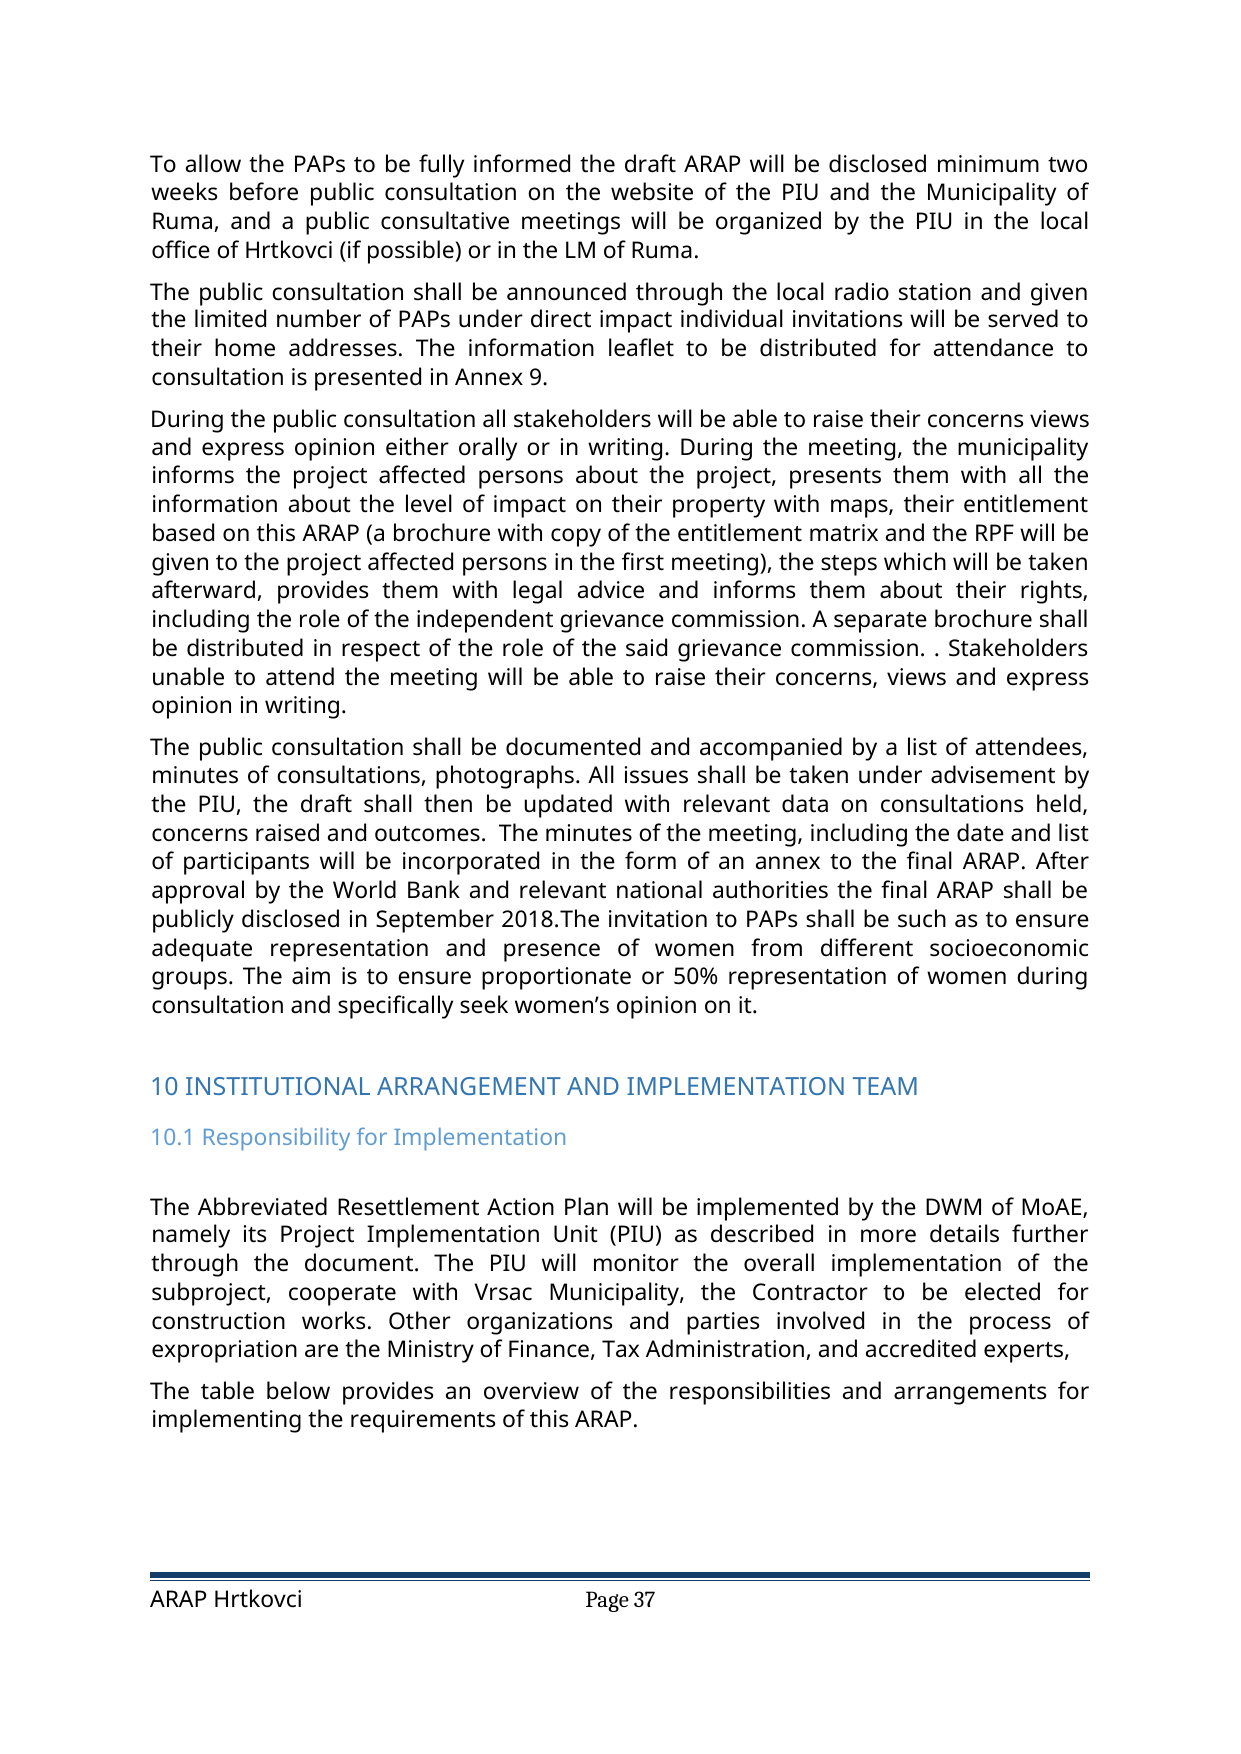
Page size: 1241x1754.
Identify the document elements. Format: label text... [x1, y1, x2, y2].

text The public consultation shall be announced through the local radio station and given the limited number of PAPs under direct impact individual invitations will be served to their home addresses. The information leaflet to be distributed for attendance to consultation is presented in Annex 9. [150, 277, 1090, 392]
text The public consultation shall be documented and accompanied by a list of attendees, minutes of consultations, photographs. All issues shall be taken under advisement by the PIU, the draft shall then be updated with relevant data on consultations held, concerns raised and outcomes. The minutes of the meeting, including the date and list of participants will be incorporated in the form of an annex to the final ARAP. After approval by the World Bank and relevant national authorities the final ARAP shall be publicly disclosed in September 2018.The invitation to PAPs shall be such as to ensure adequate representation and presence of women from different socioeconomic groups. The aim is to ensure proportionate or 50% representation of women during consultation and specifically seek women’s opinion on it. [150, 733, 1090, 1020]
text To allow the PAPs to be fully informed the draft ARAP will be disclosed minimum two weeks before public consultation on the website of the PIU and the Municipality of Ruma, and a public consultative meetings will be organized by the PIU in the local office of Hrtkovci (if possible) or in the LM of Ruma. [150, 150, 1090, 265]
text The table below provides an overview of the responsibilities and arrangements for implementing the requirements of this ARAP. [150, 1377, 1090, 1434]
subtitle 10.1 Responsibility for Implementation [150, 1122, 1090, 1151]
subtitle 10 INSTITUTIONAL ARRANGEMENT AND IMPLEMENTATION TEAM [150, 1070, 1090, 1102]
text During the public consultation all stakeholders will be able to raise their concerns views and express opinion either orally or in writing. During the meeting, the municipality informs the project affected persons about the project, presents them with all the information about the level of impact on their property with maps, their entitlement based on this ARAP (a brochure with copy of the entitlement matrix and the RPF will be given to the project affected persons in the first meeting), the steps which will be taken afterward, provides them with legal advice and informs them about their rights, including the role of the independent grievance commission. A separate brochure shall be distributed in respect of the role of the said grievance commission. . Stakeholders unable to attend the meeting will be able to raise their concerns, views and express opinion in writing. [150, 404, 1090, 721]
text The Abbreviated Resettlement Action Plan will be implemented by the DWM of MoAE, namely its Project Implementation Unit (PIU) as described in more details further through the document. The PIU will monitor the overall implementation of the subproject, cooperate with Vrsac Municipality, the Contractor to be elected for construction works. Other organizations and parties involved in the process of expropriation are the Ministry of Finance, Tax Administration, and accredited experts, [150, 1192, 1090, 1364]
